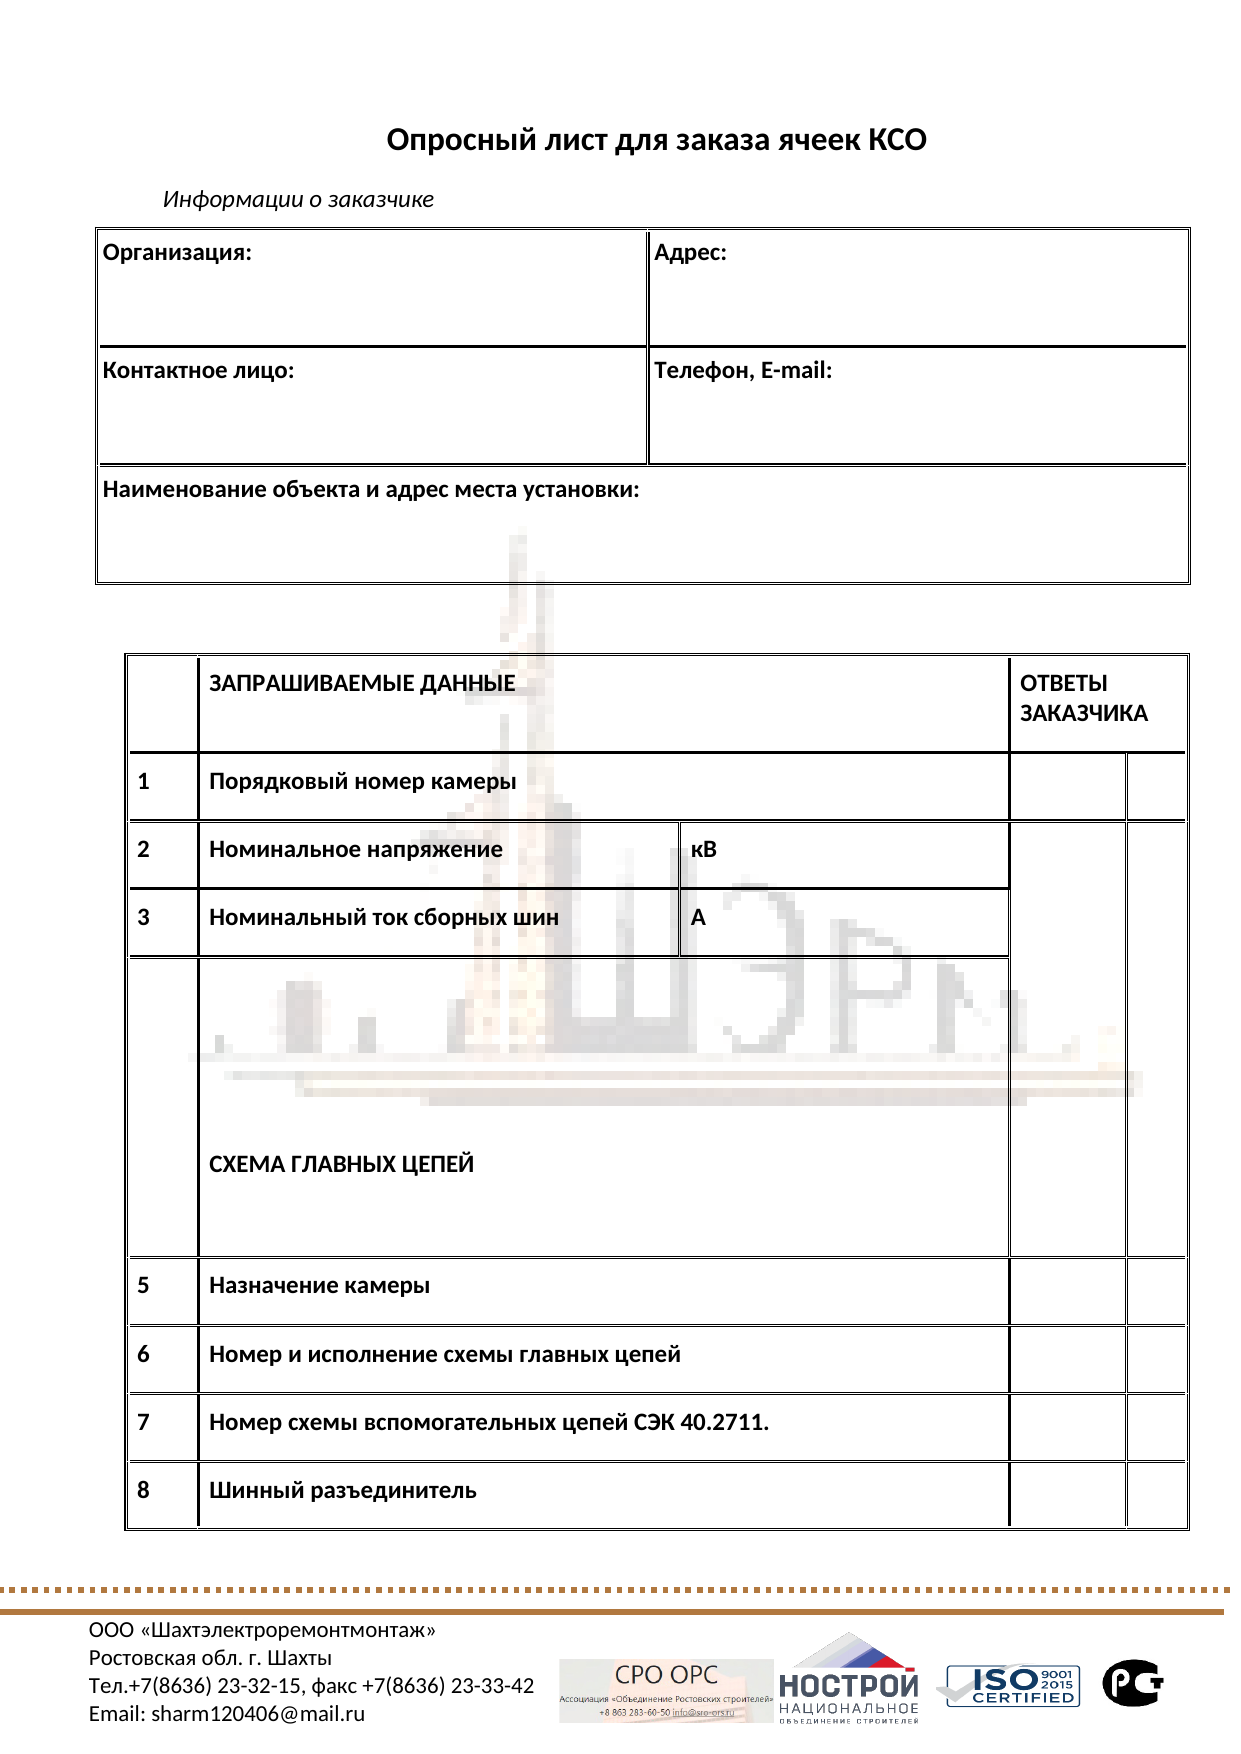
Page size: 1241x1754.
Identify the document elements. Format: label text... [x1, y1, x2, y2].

table_cell Контактное лицо: [98, 345, 646, 463]
table_cell [1011, 1395, 1125, 1459]
table_cell СХЕМА ГЛАВНЫХ ЦЕПЕЙ [200, 959, 1008, 1256]
table_cell 7 [126, 1392, 198, 1459]
table_cell 8 [128, 1460, 198, 1528]
table_cell [1128, 819, 1187, 1256]
table_cell Назначение камеры [200, 1259, 1008, 1323]
table_cell [1011, 754, 1125, 819]
table_cell [1011, 823, 1125, 1256]
table_cell 5 [126, 1256, 198, 1323]
table_cell [1128, 1324, 1187, 1392]
table_cell [1128, 751, 1187, 819]
table_cell 2 [128, 819, 197, 887]
table_cell Телефон, E-mail: [650, 345, 1188, 463]
table_header [128, 654, 198, 751]
text Опросный лист для заказа ячеек КСО [162, 118, 1152, 159]
table_cell [1009, 1463, 1127, 1528]
table_header Организация: [96, 228, 648, 345]
table_header ОТВЕТЫ ЗАКАЗЧИКА [1009, 656, 1187, 751]
table_cell Номинальный ток сборных шин [200, 890, 678, 955]
table_cell [1127, 1392, 1188, 1459]
table_cell [128, 955, 197, 1256]
table_cell [1011, 1327, 1125, 1392]
table_cell 6 [128, 1324, 197, 1392]
table_cell кВ [681, 823, 1008, 887]
table_cell 1 [128, 751, 197, 819]
table_cell А [681, 890, 1008, 955]
table_cell Номинальное напряжение [200, 823, 678, 887]
table_cell Шинный разъединитель [198, 1463, 1009, 1528]
table_cell [1127, 1460, 1187, 1528]
table_header ЗАПРАШИВАЕМЫЕ ДАННЫЕ [198, 656, 1009, 751]
table_cell [1127, 1256, 1188, 1323]
table_cell Наименование объекта и адрес места установки: [98, 463, 1188, 582]
table_cell 3 [128, 887, 197, 955]
text Информации о заказчике [162, 184, 1152, 214]
table_header Адрес: [648, 230, 1188, 345]
table_cell Номер схемы вспомогательных цепей СЭК 40.2711. [200, 1395, 1008, 1459]
picture [780, 1632, 918, 1724]
table_cell [1011, 1259, 1125, 1323]
picture [929, 1625, 1210, 1741]
table_cell Порядковый номер камеры [200, 754, 1008, 819]
table_cell Номер и исполнение схемы главных цепей [200, 1327, 1008, 1392]
